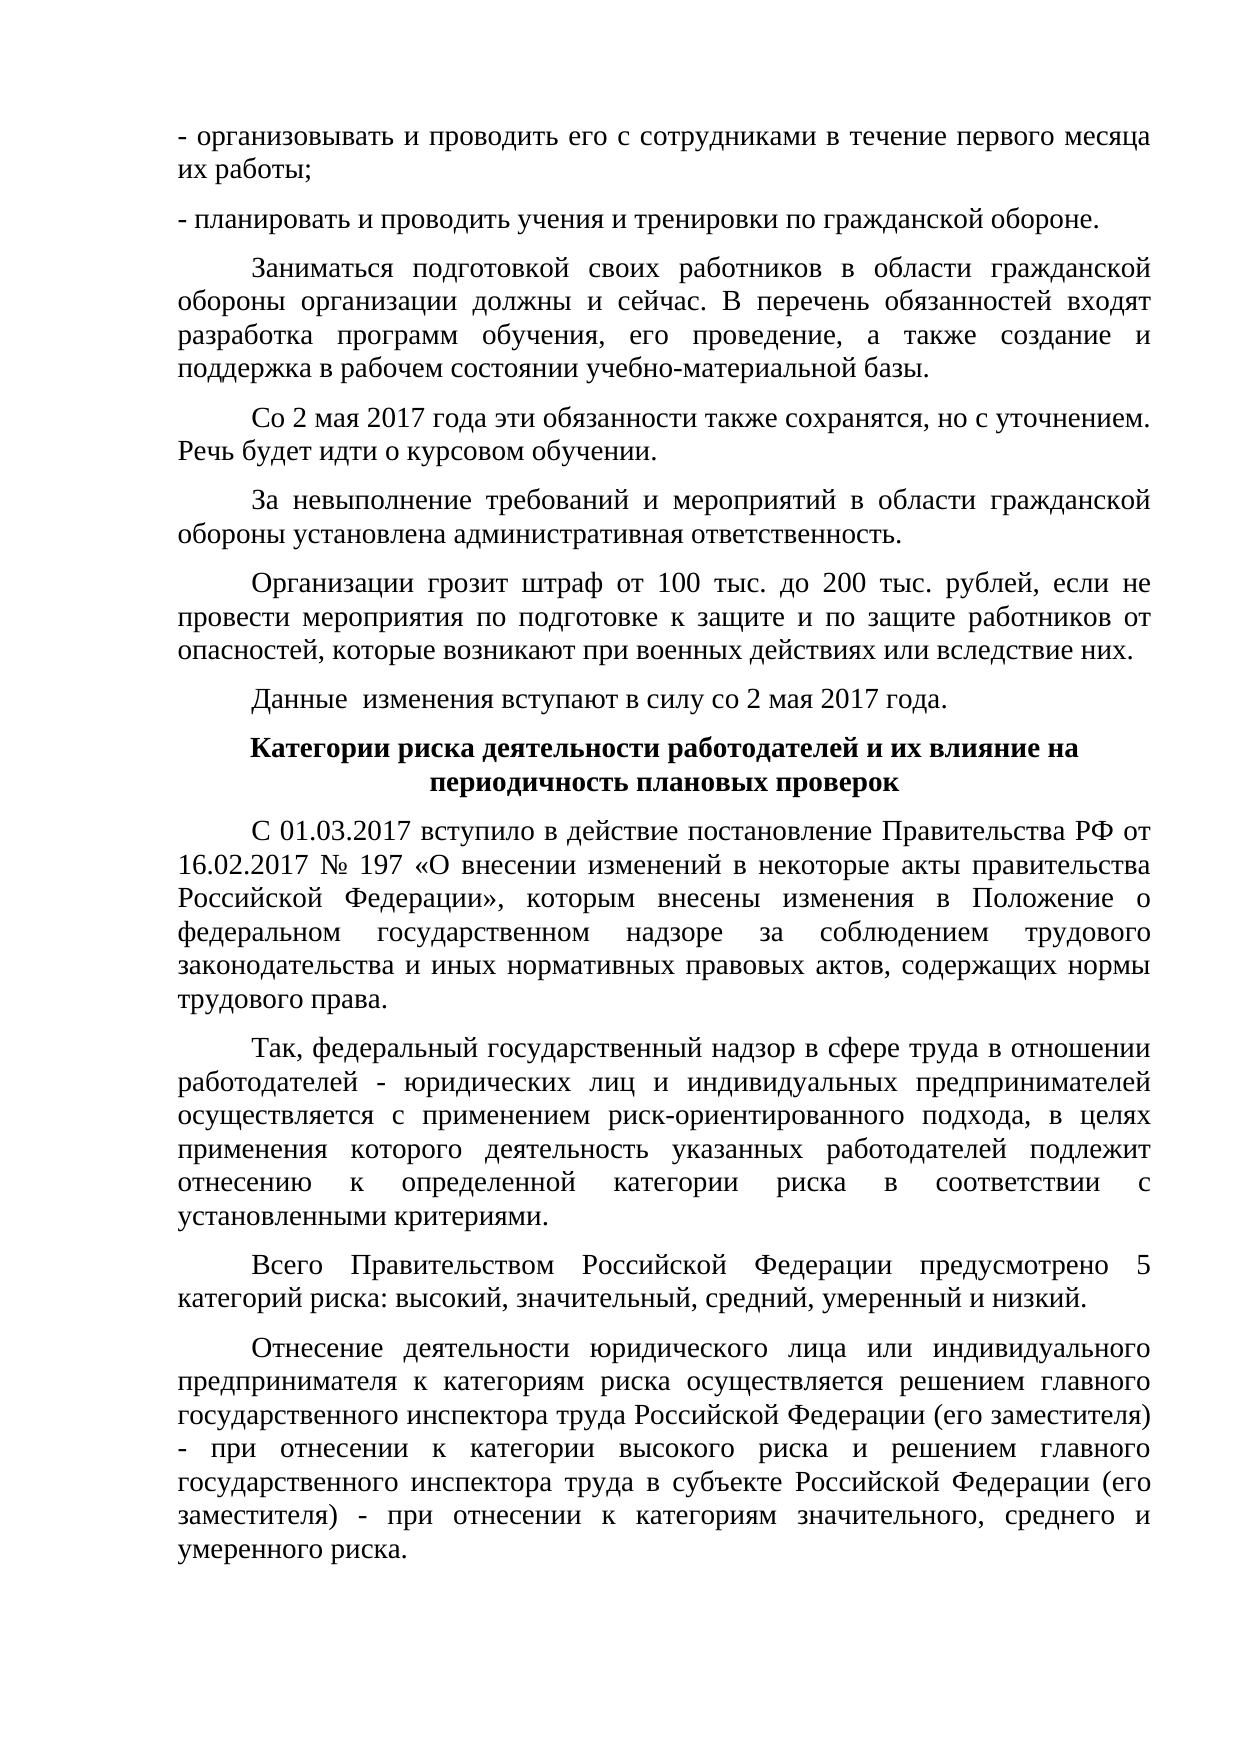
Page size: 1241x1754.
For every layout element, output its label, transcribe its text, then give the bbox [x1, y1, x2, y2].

text Так, федеральный государственный надзор в сфере труда в отношении работодателей - юридических лиц и индивидуальных предпринимателей осуществляется с применением риск-ориентированного подхода, в целях применения которого деятельность указанных работодателей подлежит отнесению к определенной категории риска в соответствии с установленными критериями. [177, 1030, 1152, 1231]
text Всего Правительством Российской Федерации предусмотрено 5 категорий риска: высокий, значительный, средний, умеренный и низкий. [177, 1247, 1152, 1314]
text Отнесение деятельности юридического лица или индивидуального предпринимателя к категориям риска осуществляется решением главного государственного инспектора труда Российской Федерации (его заместителя) - при отнесении к категории высокого риска и решением главного государственного инспектора труда в субъекте Российской Федерации (его заместителя) - при отнесении к категориям значительного, среднего и умеренного риска. [177, 1330, 1152, 1564]
text - организовывать и проводить его с сотрудниками в течение первого месяца их работы; [177, 118, 1152, 185]
text Организации грозит штраф от 100 тыс. до 200 тыс. рублей, если не провести мероприятия по подготовке к защите и по защите работников от опасностей, которые возникают при военных действиях или вследствие них. [177, 565, 1152, 666]
text За невыполнение требований и мероприятий в области гражданской обороны установлена административная ответственность. [177, 482, 1152, 549]
text - планировать и проводить учения и тренировки по гражданской обороне. [177, 201, 1152, 234]
text Заниматься подготовкой своих работников в области гражданской обороны организации должны и сейчас. В перечень обязанностей входят разработка программ обучения, его проведение, а также создание и поддержка в рабочем состоянии учебно-материальной базы. [177, 250, 1152, 384]
subtitle Категории риска деятельности работодателей и их влияние на периодичность плановых проверок [177, 731, 1152, 798]
text С 01.03.2017 вступило в действие постановление Правительства РФ от 16.02.2017 № 197 «О внесении изменений в некоторые акты правительства Российской Федерации», которым внесены изменения в Положение о федеральном государственном надзоре за соблюдением трудового законодательства и иных нормативных правовых актов, содержащих нормы трудового права. [177, 813, 1152, 1014]
text Со 2 мая 2017 года эти обязанности также сохранятся, но с уточнением. Речь будет идти о курсовом обучении. [177, 400, 1152, 467]
text Данные изменения вступают в силу со 2 мая 2017 года. [177, 681, 1152, 715]
